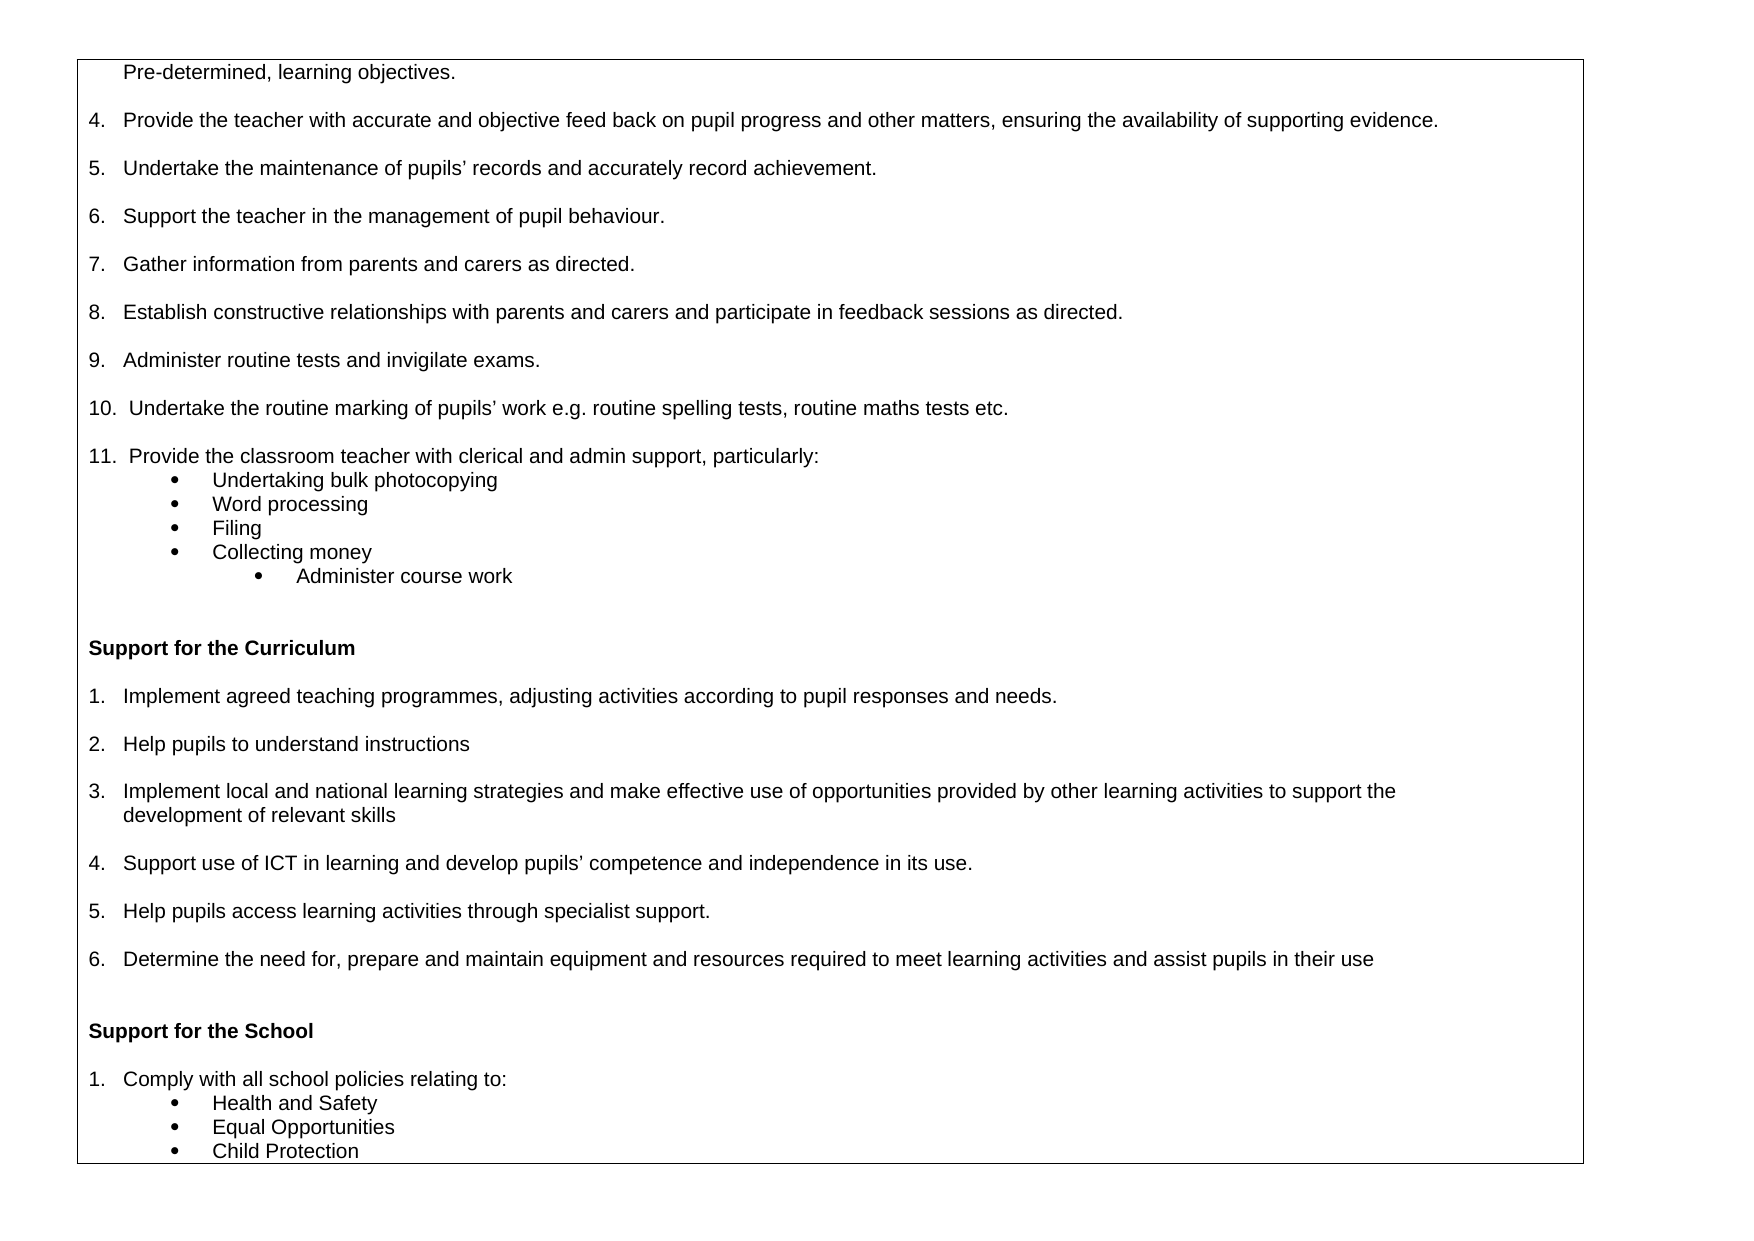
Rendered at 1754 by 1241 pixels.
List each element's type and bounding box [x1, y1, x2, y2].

table_cell [78, 60, 1583, 1163]
